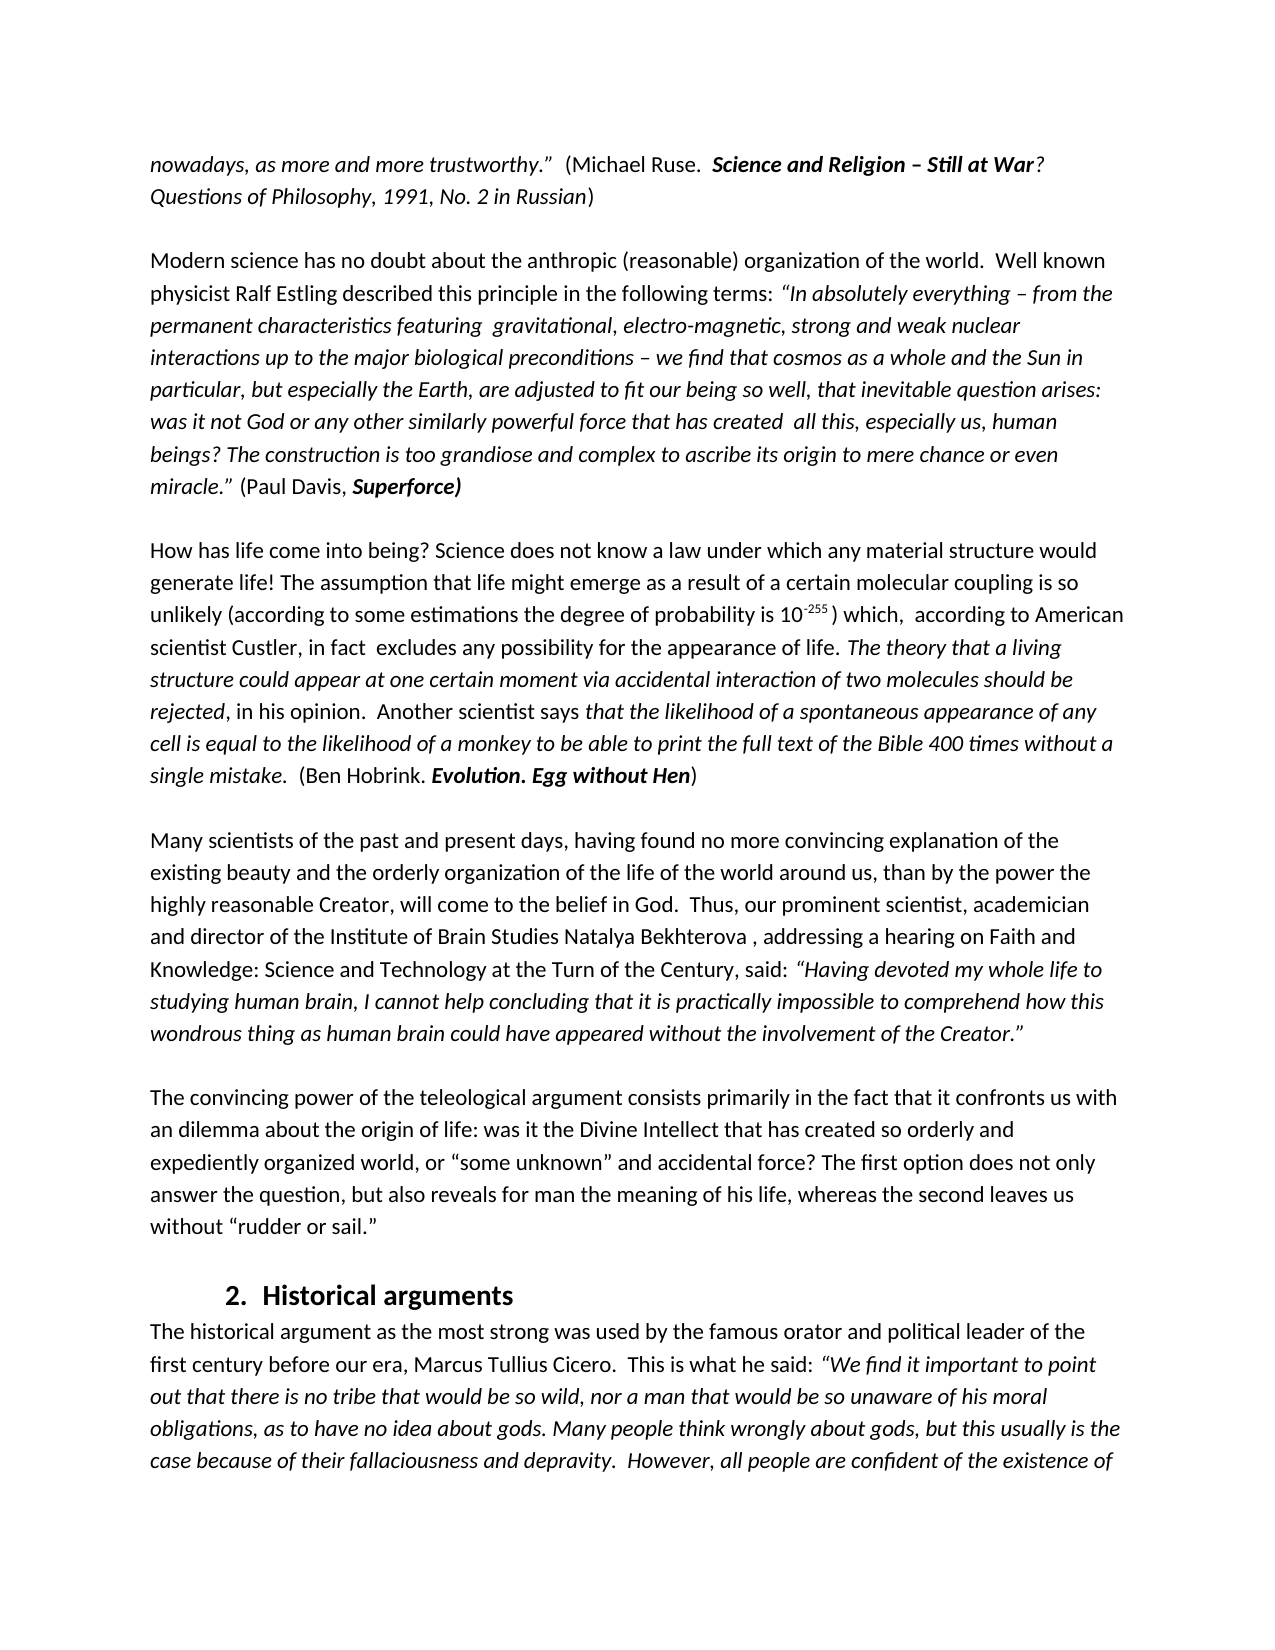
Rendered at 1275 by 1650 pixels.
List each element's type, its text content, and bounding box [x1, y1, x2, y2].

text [150, 150, 1125, 210]
text Modern science has no doubt about the anthropic (reasonable) organization of the world. Well known physicist Ralf Estling described this principle in the following terms: “In absolutely everything – from the permanent characteristics featuring gravitational, electro-magnetic, strong and weak nuclear interactions up to the major biological preconditions – we find that cosmos as a whole and the Sun in particular, but especially the Earth, are adjusted to fit our being so well, that inevitable question arises: was it not God or any other similarly powerful force that has created all this, especially us, human beings? The construction is too grandiose and complex to ascribe its origin to mere chance or even miracle.” (Paul Davis, Superforce) [150, 247, 1125, 500]
text How has life come into being? Science does not know a law under which any material structure would generate life! The assumption that life might emerge as a result of a certain molecular coupling is so unlikely (according to some estimations the degree of probability is 10-255 ) which, according to American scientist Custler, in fact excludes any possibility for the appearance of life. The theory that a living structure could appear at one certain moment via accidental interaction of two molecules should be rejected, in his opinion. Another scientist says that the likelihood of a spontaneous appearance of any cell is equal to the likelihood of a monkey to be able to print the full text of the Bible 400 times without a single mistake. (Ben Hobrink. Evolution. Egg without Hen) [150, 536, 1125, 789]
text The convincing power of the teleological argument consists primarily in the fact that it confronts us with an dilemma about the origin of life: was it the Divine Intellect that has created so orderly and expediently organized world, or “some unknown” and accidental force? The first option does not only answer the question, but also reveals for man the meaning of his life, whereas the second leaves us without “rudder or sail.” [150, 1083, 1125, 1240]
text Many scientists of the past and present days, having found no more convincing explanation of the existing beauty and the orderly organization of the life of the world around us, than by the power the highly reasonable Creator, will come to the belief in God. Thus, our prominent scientist, academician and director of the Institute of Brain Studies Natalya Bekhterova , addressing a hearing on Faith and Knowledge: Science and Technology at the Turn of the Century, said: “Having devoted my whole life to studying human brain, I cannot help concluding that it is practically impossible to comprehend how this wondrous thing as human brain could have appeared without the involvement of the Creator.” [150, 826, 1125, 1047]
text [150, 1317, 1125, 1474]
list Historical arguments [225, 1277, 1125, 1312]
